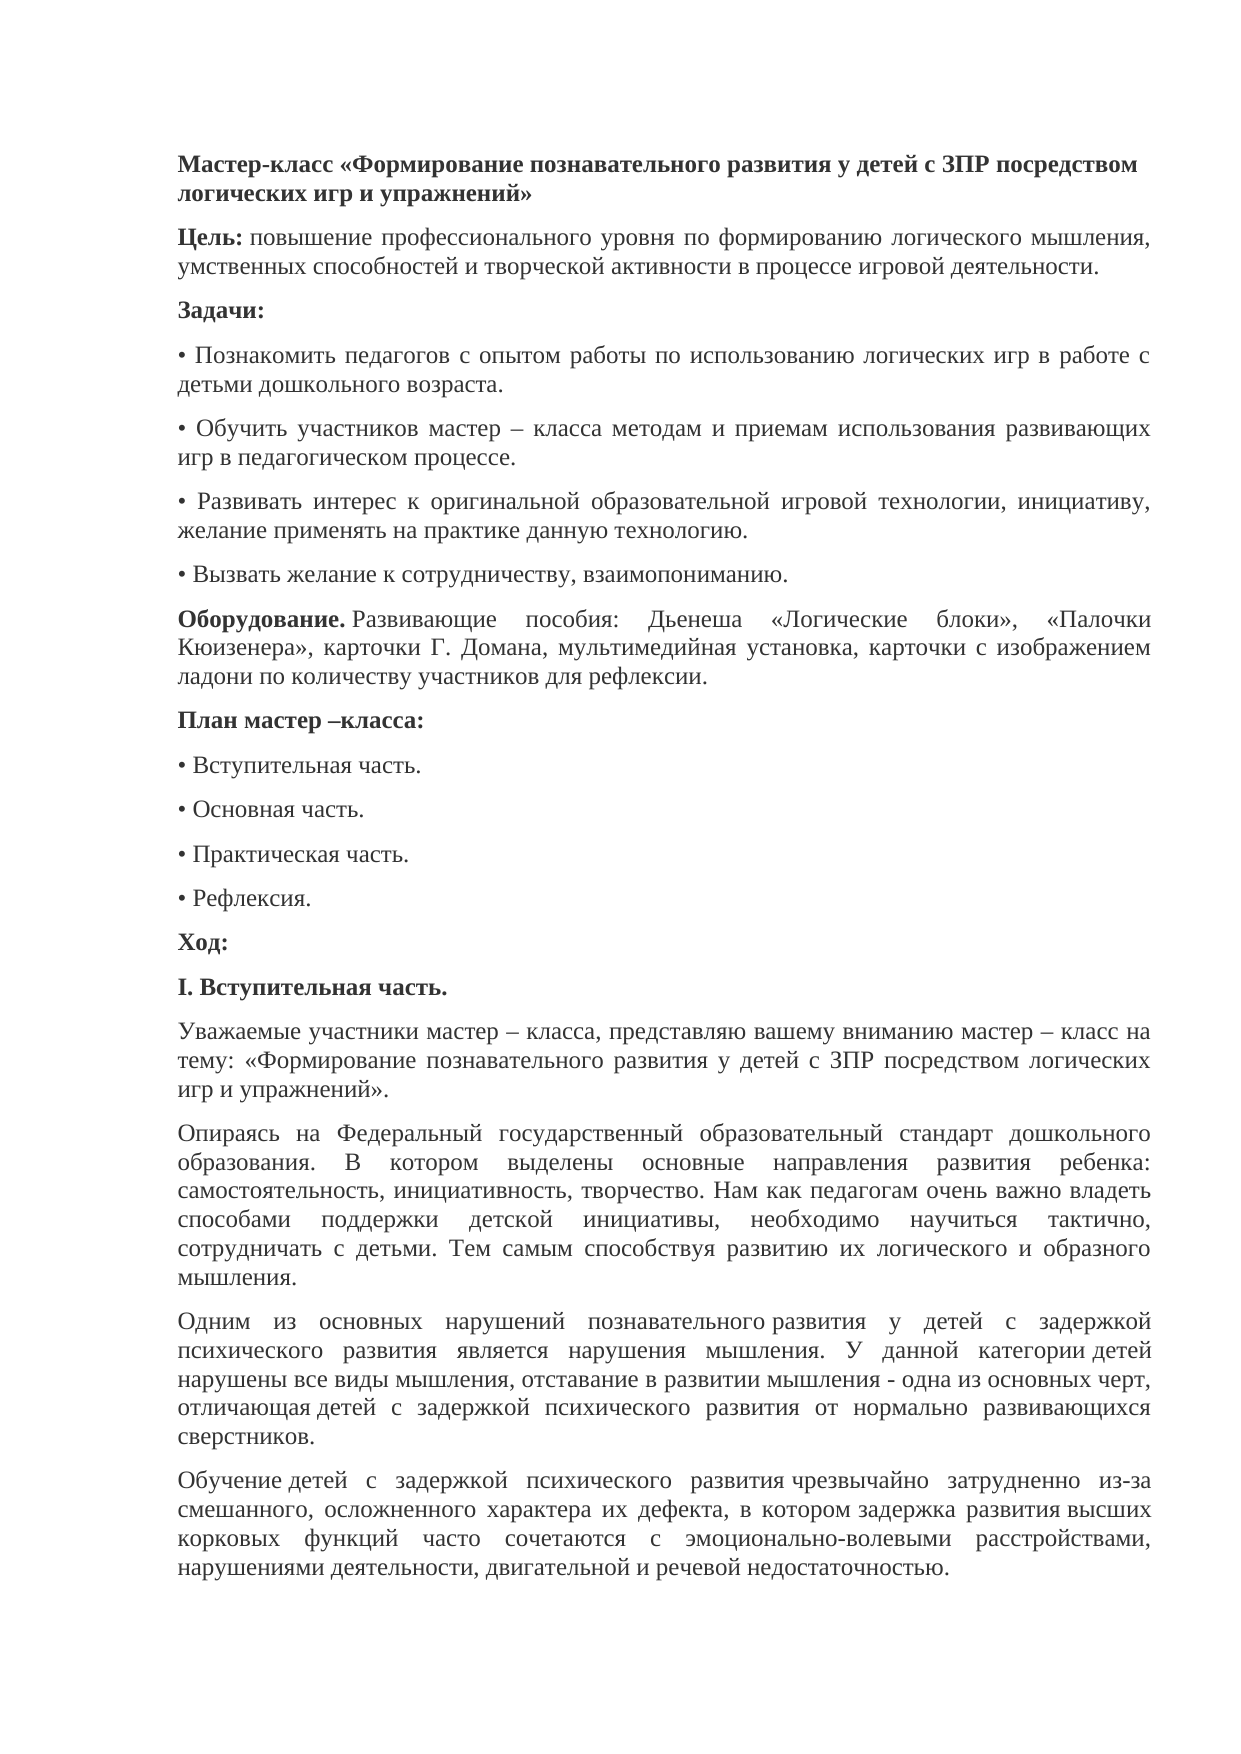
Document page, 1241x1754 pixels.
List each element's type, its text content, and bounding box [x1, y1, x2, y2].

text • Вступительная часть. [177, 750, 1152, 779]
text • Основная часть. [177, 794, 1152, 823]
text Оборудование. Развивающие пособия: Дьенеша «Логические блоки», «Палочки Кюизенера», карточки Г. Домана, мультимедийная установка, карточки с изображением ладони по количеству участников для рефлексии. [177, 604, 1152, 690]
text • Обучить участников мастер – класса методам и приемам использования развивающих игр в педагогическом процессе. [177, 413, 1152, 471]
text I. Вступительная часть. [177, 972, 1152, 1001]
text • Практическая часть. [177, 839, 1152, 867]
text Ход: [177, 927, 1152, 956]
text План мастер –класса: [177, 706, 1152, 734]
text • Развивать интерес к оригинальной образовательной игровой технологии, инициативу, желание применять на практике данную технологию. [177, 486, 1152, 544]
text Цель: повышение профессионального уровня по формированию логического мышления, умственных способностей и творческой активности в процессе игровой деятельности. [177, 222, 1152, 280]
text • Вызвать желание к сотрудничеству, взаимопониманию. [177, 559, 1152, 588]
text Мастер-класс «Формирование познавательного развития у детей с ЗПР посредством логических игр и упражнений» [177, 149, 1152, 207]
text Уважаемые участники мастер – класса, представляю вашему вниманию мастер – класс на тему: «Формирование познавательного развития у детей с ЗПР посредством логических игр и упражнений». [177, 1016, 1152, 1102]
text Задачи: [177, 296, 1152, 324]
text Одним из основных нарушений познавательного развития у детей с задержкой психического развития является нарушения мышления. У данной категории детей нарушены все виды мышления, отставание в развитии мышления - одна из основных черт, отличающая детей с задержкой психического развития от нормально развивающихся сверстников. [177, 1306, 1152, 1450]
text Обучение детей с задержкой психического развития чрезвычайно затрудненно из-за смешанного, осложненного характера их дефекта, в котором задержка развития высших корковых функций часто сочетаются с эмоционально-волевыми расстройствами, нарушениями деятельности, двигательной и речевой недостаточностью. [177, 1466, 1152, 1581]
text Опираясь на Федеральный государственный образовательный стандарт дошкольного образования. В котором выделены основные направления развития ребенка: самостоятельность, инициативность, творчество. Нам как педагогам очень важно владеть способами поддержки детской инициативы, необходимо научиться тактично, сотрудничать с детьми. Тем самым способствуя развитию их логического и образного мышления. [177, 1118, 1152, 1291]
text • Познакомить педагогов с опытом работы по использованию логических игр в работе с детьми дошкольного возраста. [177, 340, 1152, 397]
text • Рефлексия. [177, 883, 1152, 912]
